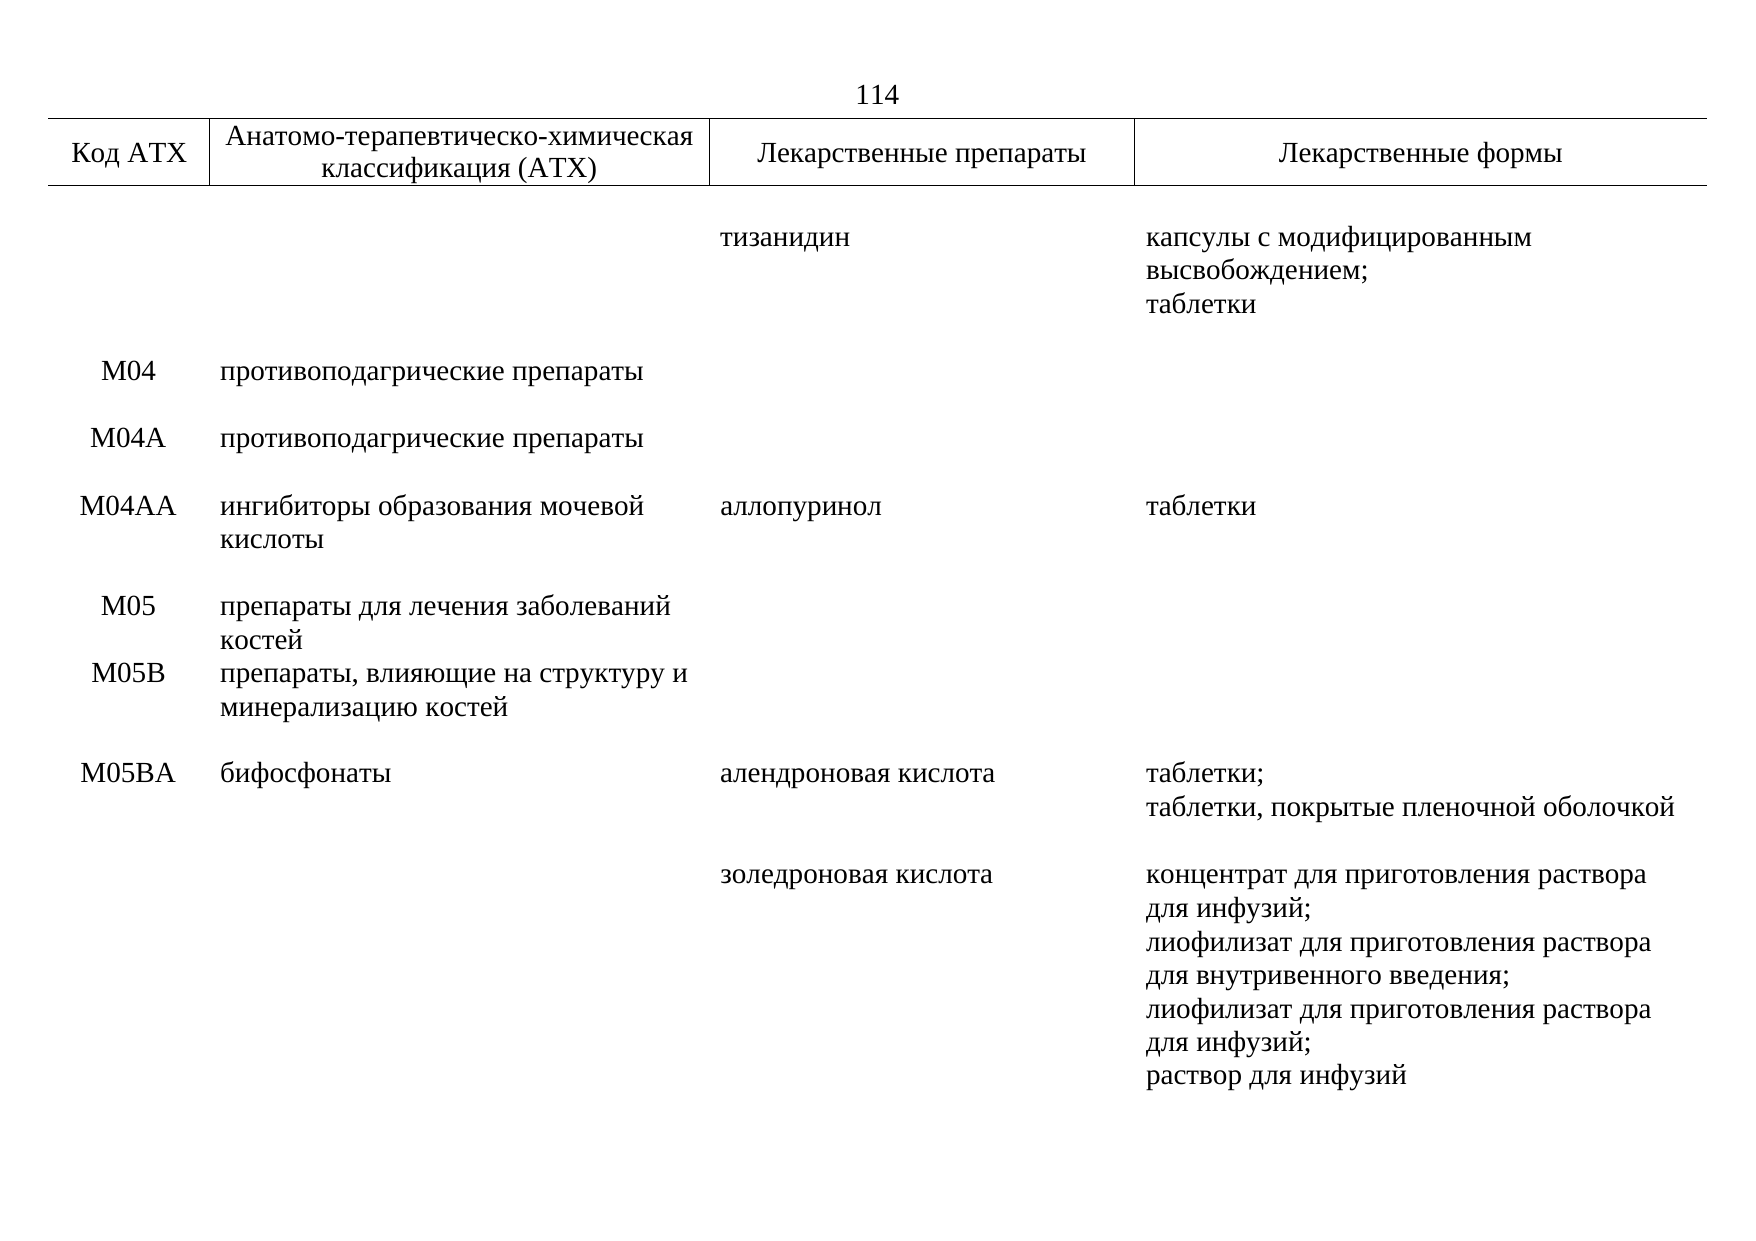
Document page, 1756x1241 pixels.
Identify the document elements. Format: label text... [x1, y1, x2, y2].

text таблетки, покрытые пленочной оболочкой [1146, 789, 1720, 823]
text M05 препараты для лечения заболеваний костей [101, 588, 672, 655]
text для инфузий; [1146, 890, 1720, 924]
text таблетки [1146, 286, 1720, 320]
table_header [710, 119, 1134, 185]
text тизанидин капсулы с модифицированным высвобождением; [720, 219, 1533, 286]
text M04AA ингибиторы образования мочевой кислоты [79, 488, 644, 555]
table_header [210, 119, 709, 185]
text M05B препараты, влияющие на структуру и минерализацию костей [91, 655, 689, 722]
text раствор для инфузий [1146, 1058, 1720, 1091]
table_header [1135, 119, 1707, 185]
text M05BA бифосфонаты алендроновая кислота таблетки; [80, 756, 1720, 789]
text аллопуринол таблетки [720, 488, 1720, 521]
text M04 противоподагрические препараты M04A противоподагрические препараты [90, 353, 645, 454]
text лиофилизат для приготовления раствора для внутривенного введения; лиофилизат для приготовления раствора для инфузий; [1146, 924, 1654, 1058]
text золедроновая кислота концентрат для приготовления раствора [720, 857, 1720, 890]
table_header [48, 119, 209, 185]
